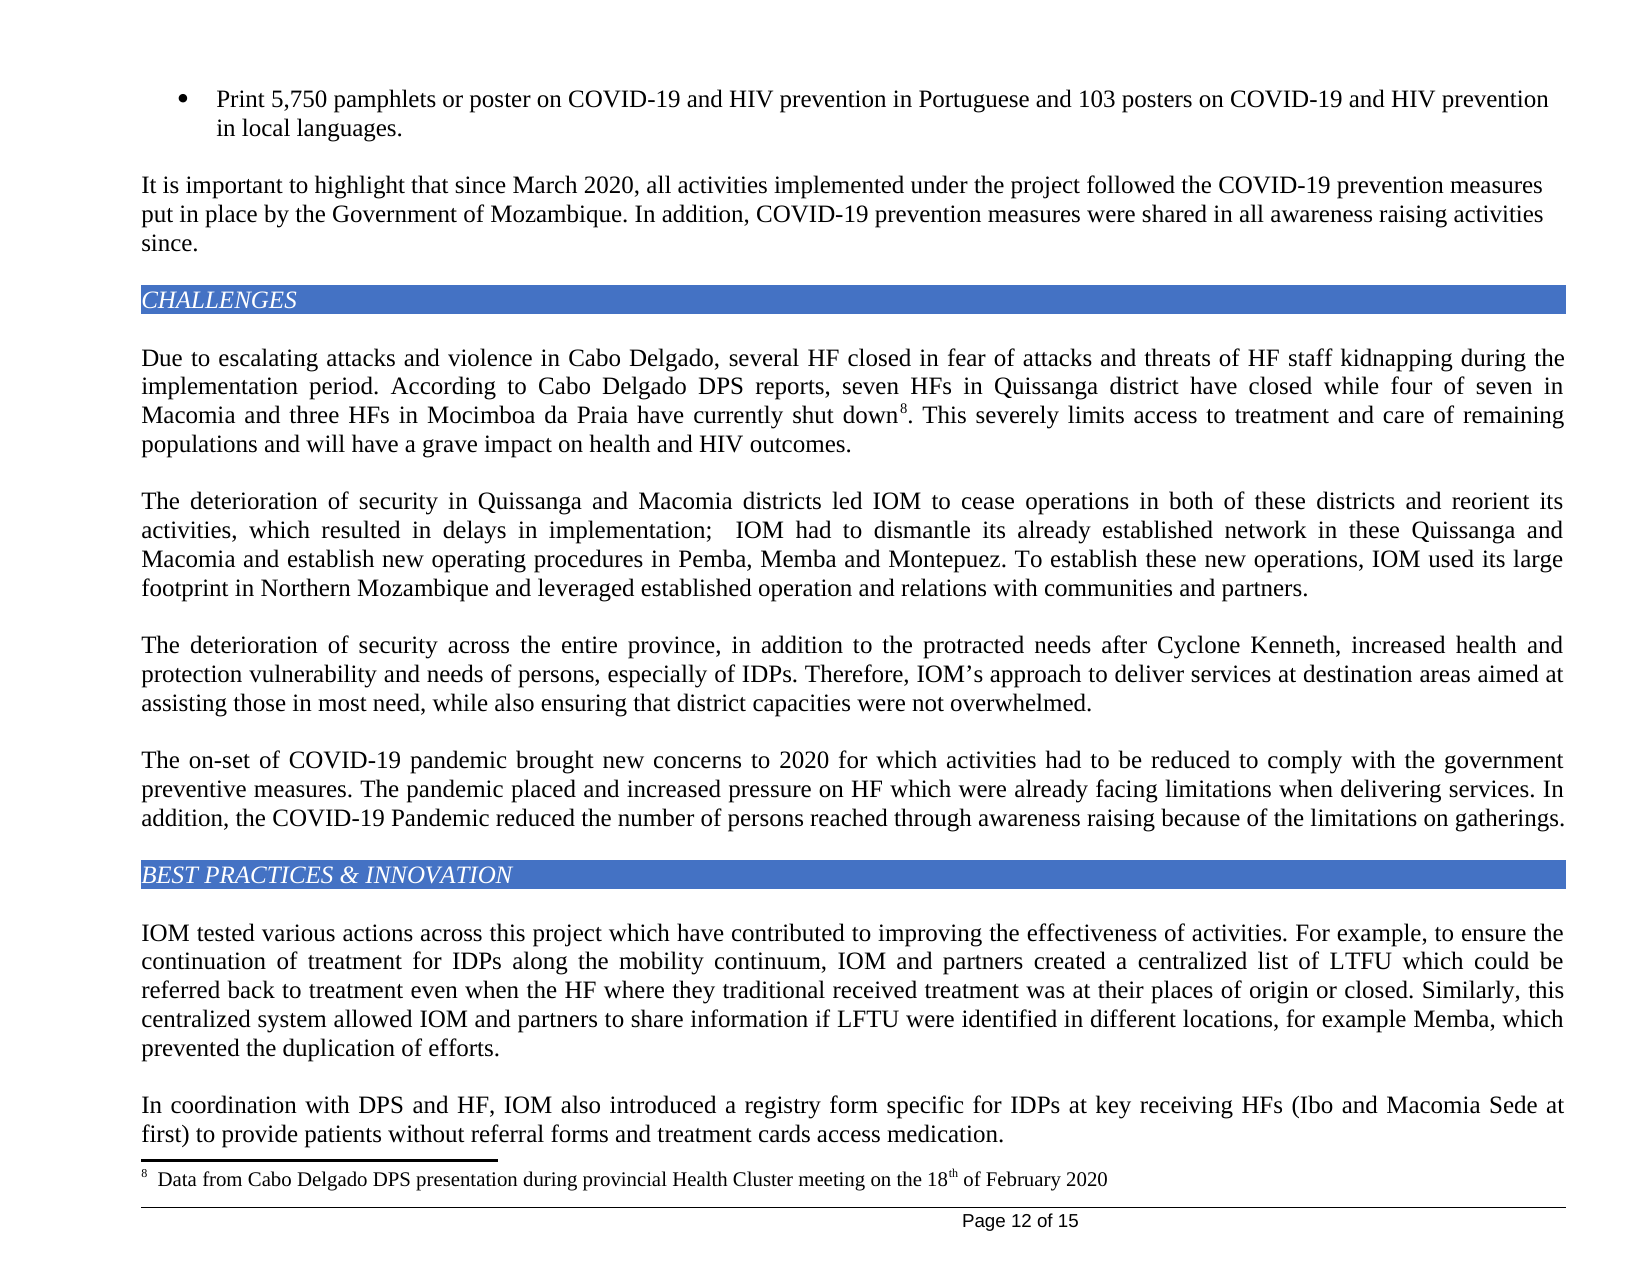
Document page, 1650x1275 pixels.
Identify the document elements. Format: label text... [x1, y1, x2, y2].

text IOM tested various actions across this project which have contributed to improving the effectiveness of activities. For example, to ensure the continuation of treatment for IDPs along the mobility continuum, IOM and partners created a centralized list of LTFU which could be referred back to treatment even when the HF where they traditional received treatment was at their places of origin or closed. Similarly, this centralized system allowed IOM and partners to share information if LFTU were identified in different locations, for example Memba, which prevented the duplication of efforts. [141, 918, 1566, 1061]
text BEST PRACTICES & INNOVATION [141, 860, 1566, 889]
text The deterioration of security in Quissanga and Macomia districts led IOM to cease operations in both of these districts and reorient its activities, which resulted in delays in implementation; IOM had to dismantle its already established network in these Quissanga and Macomia and establish new operating procedures in Pemba, Memba and Montepuez. To establish these new operations, IOM used its large footprint in Northern Mozambique and leveraged established operation and relations with communities and partners. [141, 486, 1566, 601]
text The on-set of COVID-19 pandemic brought new concerns to 2020 for which activities had to be reduced to comply with the government preventive measures. The pandemic placed and increased pressure on HF which were already facing limitations when delivering services. In addition, the COVID-19 Pandemic reduced the number of persons reached through awareness raising because of the limitations on gatherings. [141, 745, 1566, 831]
text CHALLENGES [141, 285, 1566, 314]
text It is important to highlight that since March 2020, all activities implemented under the project followed the COVID-19 prevention measures put in place by the Government of Mozambique. In addition, COVID-19 prevention measures were shared in all awareness raising activities since. [141, 170, 1566, 256]
text The deterioration of security across the entire province, in addition to the protracted needs after Cyclone Kenneth, increased health and protection vulnerability and needs of persons, especially of IDPs. Therefore, IOM’s approach to deliver services at destination areas aimed at assisting those in most need, while also ensuring that district capacities were not overwhelmed. [141, 630, 1566, 716]
text In coordination with DPS and HF, IOM also introduced a registry form specific for IDPs at key receiving HFs (Ibo and Macomia Sede at first) to provide patients without referral forms and treatment cards access medication. [141, 1090, 1566, 1148]
text Due to escalating attacks and violence in Cabo Delgado, several HF closed in fear of attacks and threats of HF staff kidnapping during the implementation period. According to Cabo Delgado DPS reports, seven HFs in Quissanga district have closed while four of seven in Macomia and three HFs in Mocimboa da Praia have currently shut down. This severely limits access to treatment and care of remaining populations and will have a grave impact on health and HIV outcomes. [141, 343, 1566, 458]
list Print 5,750 pamphlets or poster on COVID-19 and HIV prevention in Portuguese and 103 posters on COVID-19 and HIV prevention in local languages. [178, 84, 1566, 141]
